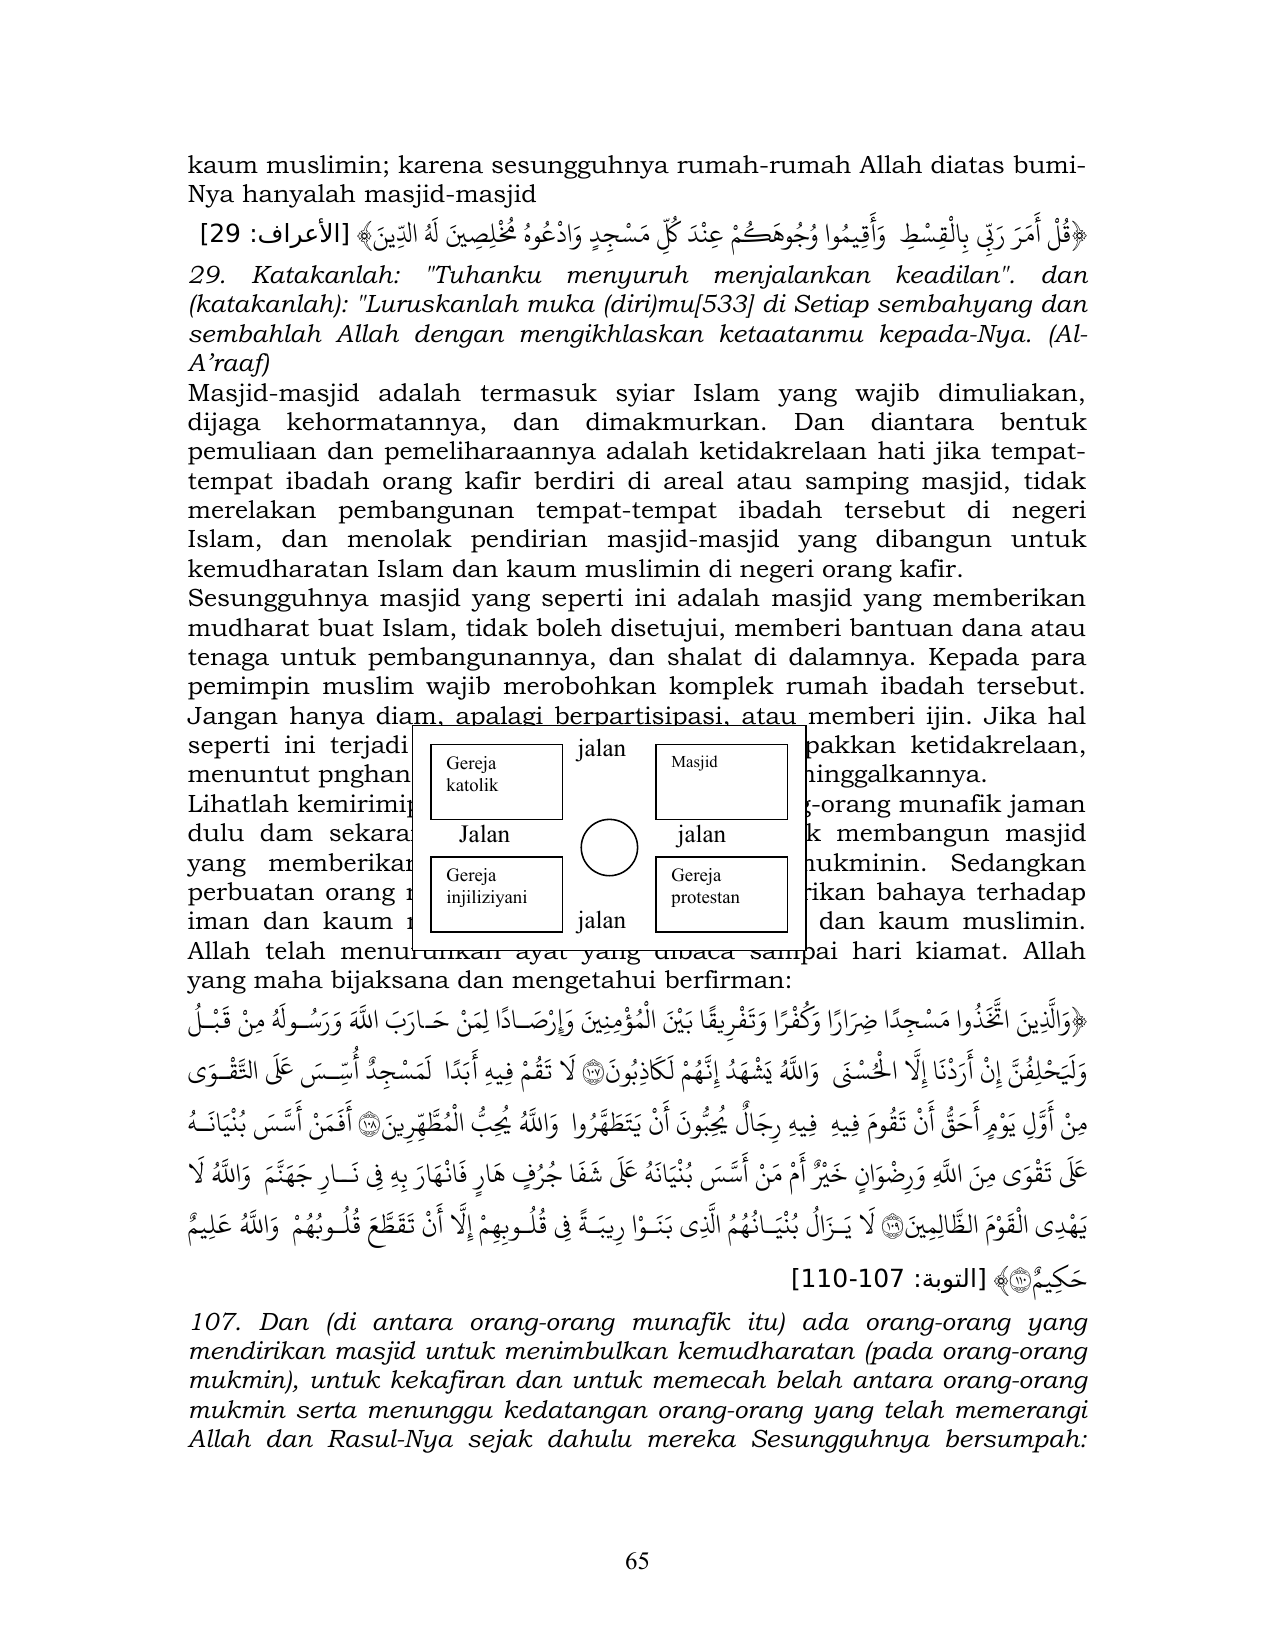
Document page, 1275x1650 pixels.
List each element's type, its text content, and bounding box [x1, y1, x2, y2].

text Sesungguhnya masjid yang seperti ini adalah masjid yang memberikan mudharat buat Islam, tidak boleh disetujui, memberi bantuan dana atau tenaga untuk pembangunannya, dan shalat di dalamnya. Kepada para pemimpin muslim wajib merobohkan komplek rumah ibadah tersebut. Jangan hanya diam, apalagi berpartisipasi, atau memberi ijin. Jika hal seperti ini terjadi di negara kafir, wajib menampakkan ketidakrelaan, menuntut pnghancuran, dan mengajak untuk meninggalkannya. [187, 583, 1087, 789]
text ﴿وَالَّذِينَ اتَّخَذُوا مَسْجِدًا ضِرَارًا وَكُفْرًا وَتَفْرِيقًا بَيْنَ الْمُؤْمِنِينَ وَإِرْصَادًا لِمَنْ حَارَبَ اللَّهَ وَرَسُولَهُ مِنْ قَبْلُ وَلَيَحْلِفُنَّ إِنْ أَرَدْنَا إِلَّا الْحُسْنَى وَاللَّهُ يَشْهَدُ إِنَّهُمْ لَكَاذِبُونَ١٠٧ لَا تَقُمْ فِيهِ أَبَدًا لَمَسْجِدٌ أُسِّسَ عَلَى التَّقْوَى مِنْ أَوَّلِ يَوْمٍ أَحَقُّ أَنْ تَقُومَ فِيهِ فِيهِ رِجَالٌ يُحِبُّونَ أَنْ يَتَطَهَّرُوا وَاللَّهُ يُحِبُّ الْمُطَّهِّرِينَ١٠٨ أَفَمَنْ أَسَّسَ بُنْيَانَهُ عَلَى تَقْوَى مِنَ اللَّهِ وَرِضْوَانٍ خَيْرٌ أَمْ مَنْ أَسَّسَ بُنْيَانَهُ عَلَى شَفَا جُرُفٍ هَارٍ فَانْهَارَ بِهِ فِي نَارِ جَهَنَّمَ وَاللَّهُ لَا يَهْدِي الْقَوْمَ الظَّالِمِينَ١٠٩ لَا يَزَالُ بُنْيَانُهُمُ الَّذِي بَنَوْا رِيبَةً فِي قُلُوبِهِمْ إِلَّا أَنْ تَقَطَّعَ قُلُوبُهُمْ وَاللَّهُ عَلِيمٌ حَكِيمٌ١١٠﴾ [التوبة: 107-110] [187, 994, 1087, 1307]
text Masjid-masjid adalah termasuk syiar Islam yang wajib dimuliakan, dijaga kehormatannya, dan dimakmurkan. Dan diantara bentuk pemuliaan dan pemeliharaannya adalah ketidakrelaan hati jika tempat-tempat ibadah orang kafir berdiri di areal atau samping masjid, tidak merelakan pembangunan tempat-tempat ibadah tersebut di negeri Islam, dan menolak pendirian masjid-masjid yang dibangun untuk kemudharatan Islam dan kaum muslimin di negeri orang kafir. [187, 377, 1087, 583]
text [187, 150, 1087, 209]
text Lihatlah kemirimipan perbuatan dan tujuan orang-orang munafik jaman dulu dam sekarang, ketika orang-orang munafik membangun masjid yang memberikan mudharat kepada kaum mukminin. Sedangkan perbuatan orang munafik sekarang lebih memberikan bahaya terhadap iman dan kaum mukminin, dan terhadap Islam dan kaum muslimin. Allah telah menurunkan ayat yang dibaca sampai hari kiamat. Allah yang maha bijaksana dan mengetahui berfirman: [187, 789, 1087, 994]
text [187, 1307, 1087, 1453]
text 29. Katakanlah: "Tuhanku menyuruh menjalankan keadilan". dan (katakanlah): "Luruskanlah muka (diri)mu[533] di Setiap sembahyang dan sembahlah Allah dengan mengikhlaskan ketaatanmu kepada-Nya. (Al-A’raaf) [187, 260, 1087, 377]
text ﴿قُلْ أَمَرَ رَبِّي بِالْقِسْطِ وَأَقِيمُوا وُجُوهَكُمْ عِنْدَ كُلِّ مَسْجِدٍ وَادْعُوهُ مُخْلِصِينَ لَهُ الدِّينَ﴾ [الأعراف: 29] [187, 209, 1087, 260]
